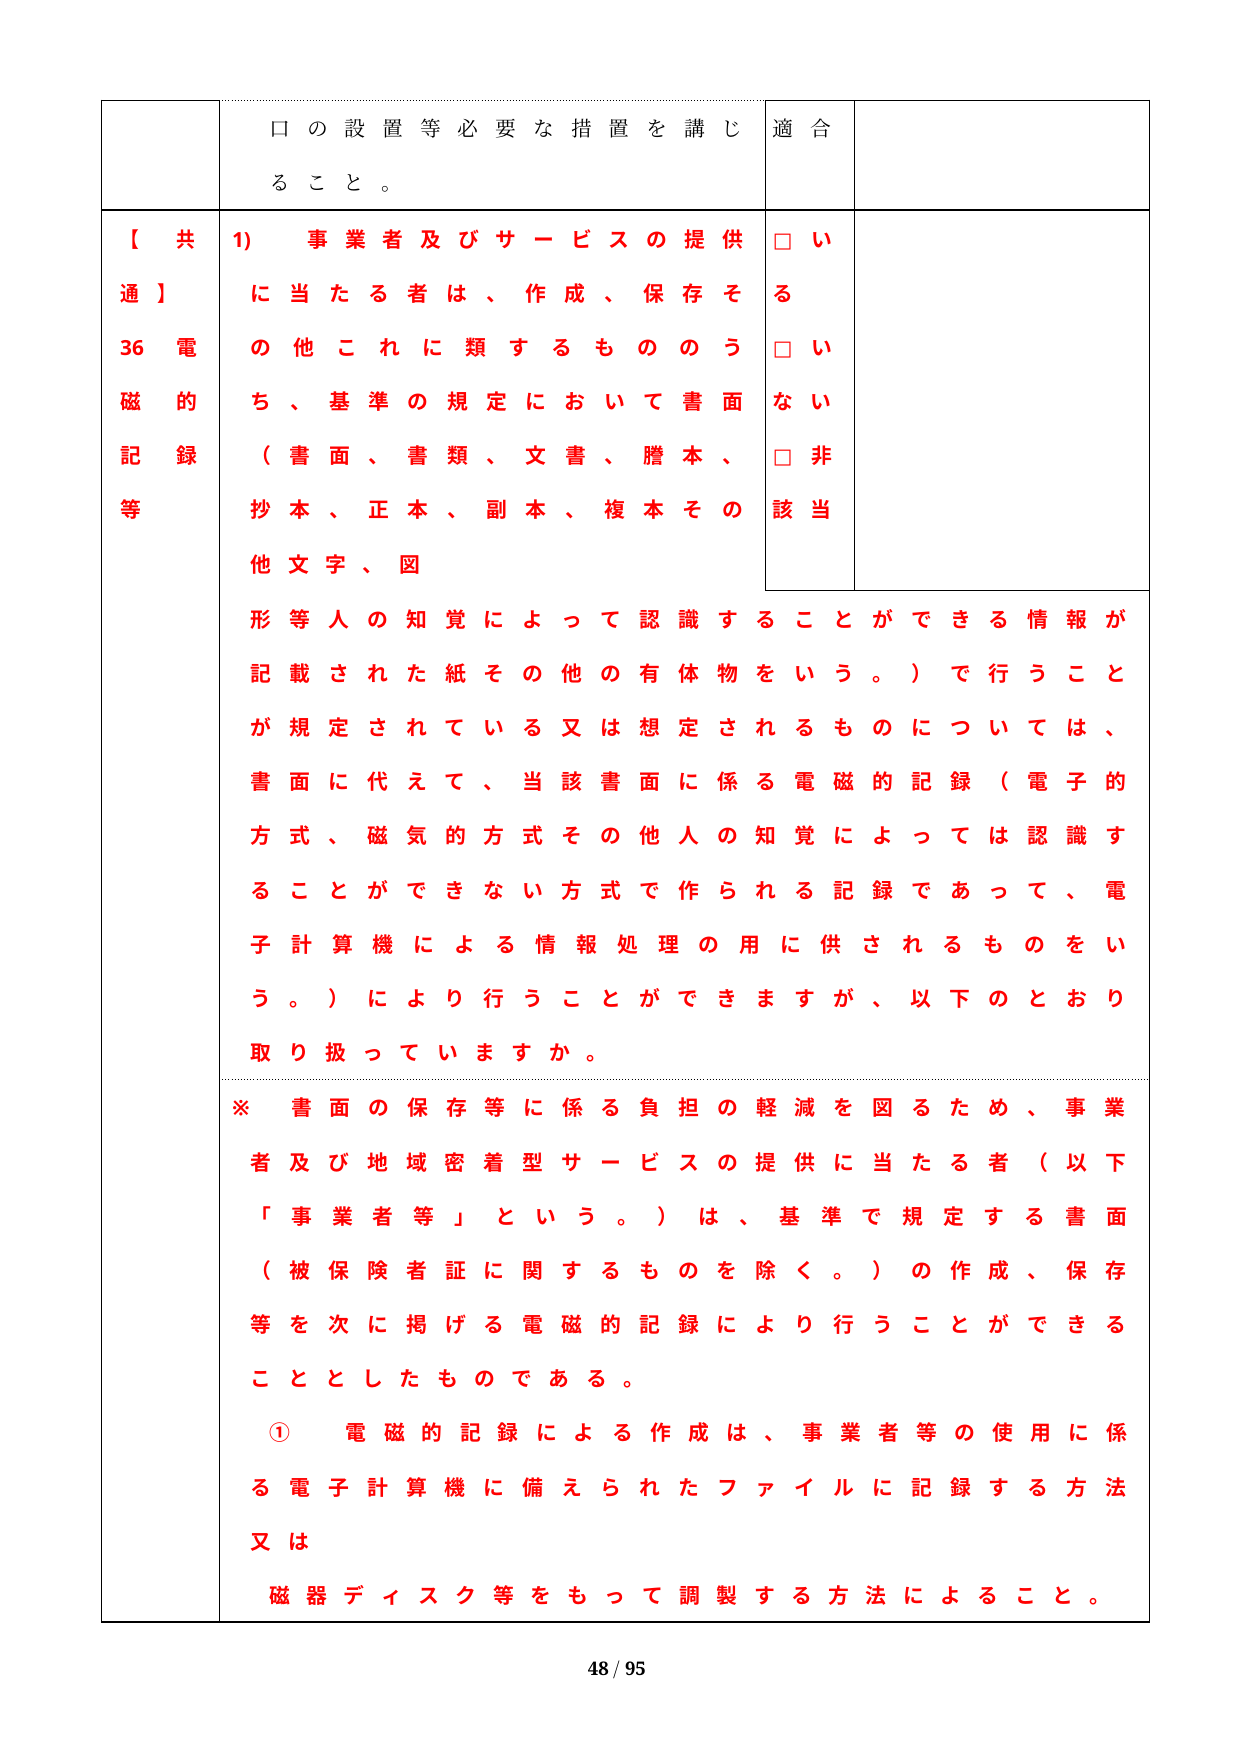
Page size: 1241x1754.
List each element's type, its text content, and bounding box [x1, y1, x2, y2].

table_cell [855, 101, 1149, 209]
table_cell 1) 事業者及びサービスの提供に当たる者は、作成、保存その他これに類するもののうち、基準の規定において書面（書面、書類、文書、謄本、抄本、正本、副本、複本その他文字、図 [220, 211, 765, 590]
table_cell □いる □いない □非該当 [766, 211, 854, 590]
table_cell □適合 □不適合 [766, 101, 854, 209]
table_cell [220, 100, 765, 209]
table_cell [855, 211, 1149, 590]
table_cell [220, 1079, 1149, 1621]
table_cell 形等人の知覚によって認識することができる情報が記載された紙その他の有体物をいう。）で行うことが規定されている又は想定されるものについては、書面に代えて、当該書面に係る電磁的記録（電子的方式、磁気的方式その他人の知覚によっては認識することができない方式で作られる記録であって、電子計算機による情報処理の用に供されるものをいう。）により行うことができますが、以下のとおり取り扱っていますか。 [220, 590, 1149, 1079]
table_cell 【共通】 36 電磁的記録等 [102, 211, 219, 1621]
